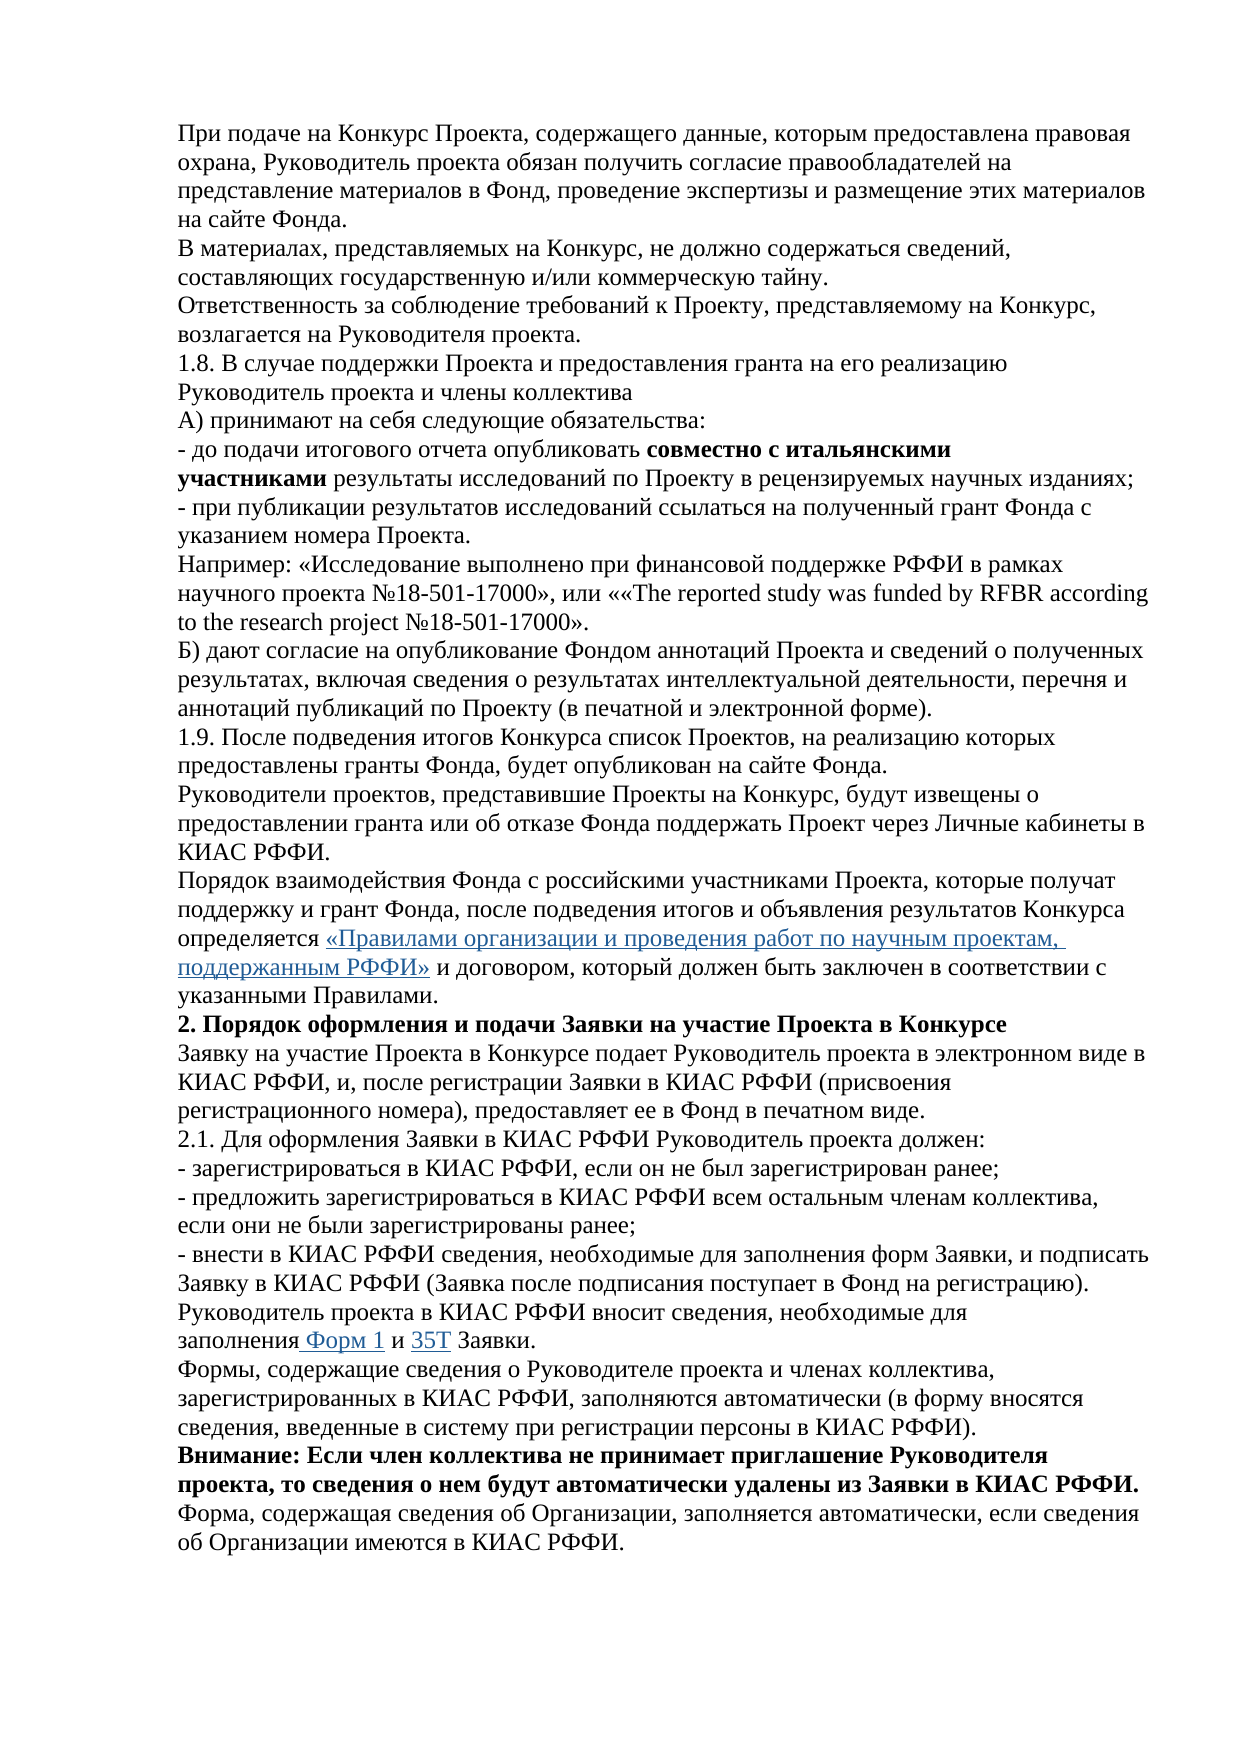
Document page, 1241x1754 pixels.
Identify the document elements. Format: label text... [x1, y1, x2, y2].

text - внести в КИАС РФФИ сведения, необходимые для заполнения форм Заявки, и подписать Заявку в КИАС РФФИ (Заявка после подписания поступает в Фонд на регистрацию). [177, 1239, 1152, 1297]
text - до подачи итогового отчета опубликовать совместно с итальянскими участниками результаты исследований по Проекту в рецензируемых научных изданиях; [177, 434, 1152, 492]
text 2.1. Для оформления Заявки в КИАС РФФИ Руководитель проекта должен: [177, 1124, 1152, 1153]
text Б) дают согласие на опубликование Фондом аннотаций Проекта и сведений о полученных результатах, включая сведения о результатах интеллектуальной деятельности, перечня и аннотаций публикаций по Проекту (в печатной и электронной форме). [177, 636, 1152, 722]
text А) принимают на себя следующие обязательства: [177, 406, 1152, 434]
text Внимание: Если член коллектива не принимает приглашение Руководителя проекта, то сведения о нем будут автоматически удалены из Заявки в КИАС РФФИ. [177, 1441, 1152, 1498]
text Руководители проектов, представившие Проекты на Конкурс, будут извещены о предоставлении гранта или об отказе Фонда поддержать Проект через Личные кабинеты в КИАС РФФИ. [177, 779, 1152, 866]
text Формы, содержащие сведения о Руководителе проекта и членах коллектива, зарегистрированных в КИАС РФФИ, заполняются автоматически (в форму вносятся сведения, введенные в систему при регистрации персоны в КИАС РФФИ). [177, 1354, 1152, 1441]
text 1.8. В случае поддержки Проекта и предоставления гранта на его реализацию Руководитель проекта и члены коллектива [177, 348, 1152, 406]
text 2. Порядок оформления и подачи Заявки на участие Проекта в Конкурсе [177, 1009, 1152, 1038]
text При подаче на Конкурс Проекта, содержащего данные, которым предоставлена правовая охрана, Руководитель проекта обязан получить согласие правообладателей на представление материалов в Фонд, проведение экспертизы и размещение этих материалов на сайте Фонда. [177, 118, 1152, 233]
text В материалах, представляемых на Конкурс, не должно содержаться сведений, составляющих государственную и/или коммерческую тайну. [177, 233, 1152, 291]
text Руководитель проекта в КИАС РФФИ вносит сведения, необходимые для заполнения Форм 1 и 35Т Заявки. [177, 1297, 1152, 1354]
text Порядок взаимодействия Фонда с российскими участниками Проекта, которые получат поддержку и грант Фонда, после подведения итогов и объявления результатов Конкурса определяется «Правилами организации и проведения работ по научным проектам, поддержанным РФФИ» и договором, который должен быть заключен в соответствии с указанными Правилами. [177, 866, 1152, 1009]
text - предложить зарегистрироваться в КИАС РФФИ всем остальным членам коллектива, если они не были зарегистрированы ранее; [177, 1182, 1152, 1239]
text 1.9. После подведения итогов Конкурса список Проектов, на реализацию которых предоставлены гранты Фонда, будет опубликован на сайте Фонда. [177, 722, 1152, 779]
text Заявку на участие Проекта в Конкурсе подает Руководитель проекта в электронном виде в КИАС РФФИ, и, после регистрации Заявки в КИАС РФФИ (присвоения регистрационного номера), предоставляет ее в Фонд в печатном виде. [177, 1038, 1152, 1124]
text - зарегистрироваться в КИАС РФФИ, если он не был зарегистрирован ранее; [177, 1153, 1152, 1182]
text Форма, содержащая сведения об Организации, заполняется автоматически, если сведения об Организации имеются в КИАС РФФИ. [177, 1498, 1152, 1556]
text Например: «Исследование выполнено при финансовой поддержке РФФИ в рамках научного проекта №18-501-17000», или ««The reported study was funded by RFBR according to the research project №18-501-17000». [177, 549, 1152, 636]
text - при публикации результатов исследований ссылаться на полученный грант Фонда с указанием номера Проекта. [177, 492, 1152, 549]
text Ответственность за соблюдение требований к Проекту, представляемому на Конкурс, возлагается на Руководителя проекта. [177, 291, 1152, 348]
